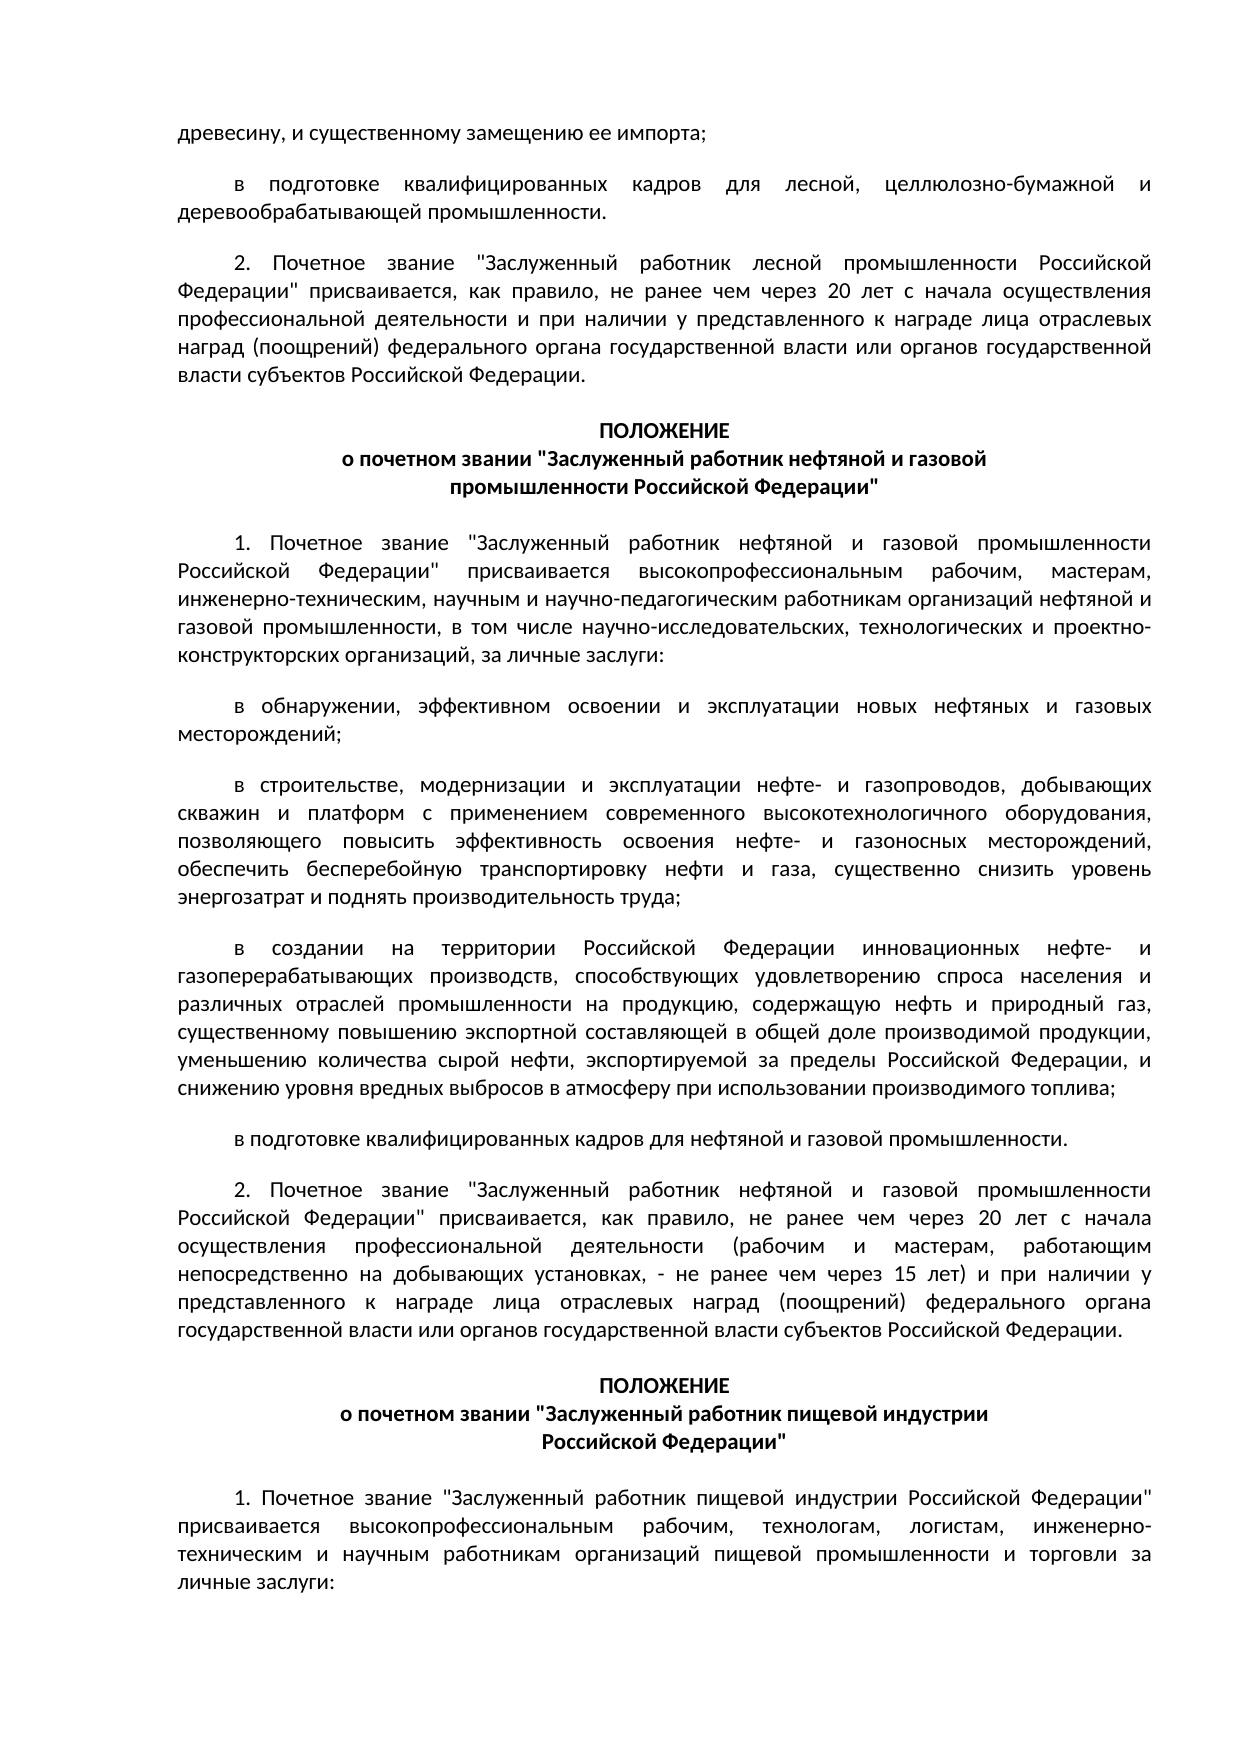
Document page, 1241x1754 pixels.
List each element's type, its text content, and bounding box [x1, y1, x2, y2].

title промышленности Российской Федерации" [177, 472, 1152, 500]
text 2. Почетное звание "Заслуженный работник нефтяной и газовой промышленности Российской Федерации" присваивается, как правило, не ранее чем через 20 лет с начала осуществления профессиональной деятельности (рабочим и мастерам, работающим непосредственно на добывающих установках, - не ранее чем через 15 лет) и при наличии у представленного к награде лица отраслевых наград (поощрений) федерального органа государственной власти или органов государственной власти субъектов Российской Федерации. [177, 1175, 1152, 1343]
title Российской Федерации" [177, 1427, 1152, 1455]
text 1. Почетное звание "Заслуженный работник нефтяной и газовой промышленности Российской Федерации" присваивается высокопрофессиональным рабочим, мастерам, инженерно-техническим, научным и научно-педагогическим работникам организаций нефтяной и газовой промышленности, в том числе научно-исследовательских, технологических и проектно-конструкторских организаций, за личные заслуги: [177, 528, 1152, 668]
text в подготовке квалифицированных кадров для нефтяной и газовой промышленности. [177, 1124, 1152, 1152]
title о почетном звании "Заслуженный работник пищевой индустрии [177, 1399, 1152, 1427]
text в обнаружении, эффективном освоении и эксплуатации новых нефтяных и газовых месторождений; [177, 691, 1152, 747]
text в подготовке квалифицированных кадров для лесной, целлюлозно-бумажной и деревообрабатывающей промышленности. [177, 169, 1152, 225]
title о почетном звании "Заслуженный работник нефтяной и газовой [177, 444, 1152, 472]
text 2. Почетное звание "Заслуженный работник лесной промышленности Российской Федерации" присваивается, как правило, не ранее чем через 20 лет с начала осуществления профессиональной деятельности и при наличии у представленного к награде лица отраслевых наград (поощрений) федерального органа государственной власти или органов государственной власти субъектов Российской Федерации. [177, 248, 1152, 388]
text в строительстве, модернизации и эксплуатации нефте- и газопроводов, добывающих скважин и платформ с применением современного высокотехнологичного оборудования, позволяющего повысить эффективность освоения нефте- и газоносных месторождений, обеспечить бесперебойную транспортировку нефти и газа, существенно снизить уровень энергозатрат и поднять производительность труда; [177, 770, 1152, 910]
title ПОЛОЖЕНИЕ [177, 416, 1152, 444]
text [177, 118, 1152, 146]
title ПОЛОЖЕНИЕ [177, 1371, 1152, 1399]
text 1. Почетное звание "Заслуженный работник пищевой индустрии Российской Федерации" присваивается высокопрофессиональным рабочим, технологам, логистам, инженерно-техническим и научным работникам организаций пищевой промышленности и торговли за личные заслуги: [177, 1483, 1152, 1596]
text в создании на территории Российской Федерации инновационных нефте- и газоперерабатывающих производств, способствующих удовлетворению спроса населения и различных отраслей промышленности на продукцию, содержащую нефть и природный газ, существенному повышению экспортной составляющей в общей доле производимой продукции, уменьшению количества сырой нефти, экспортируемой за пределы Российской Федерации, и снижению уровня вредных выбросов в атмосферу при использовании производимого топлива; [177, 933, 1152, 1101]
